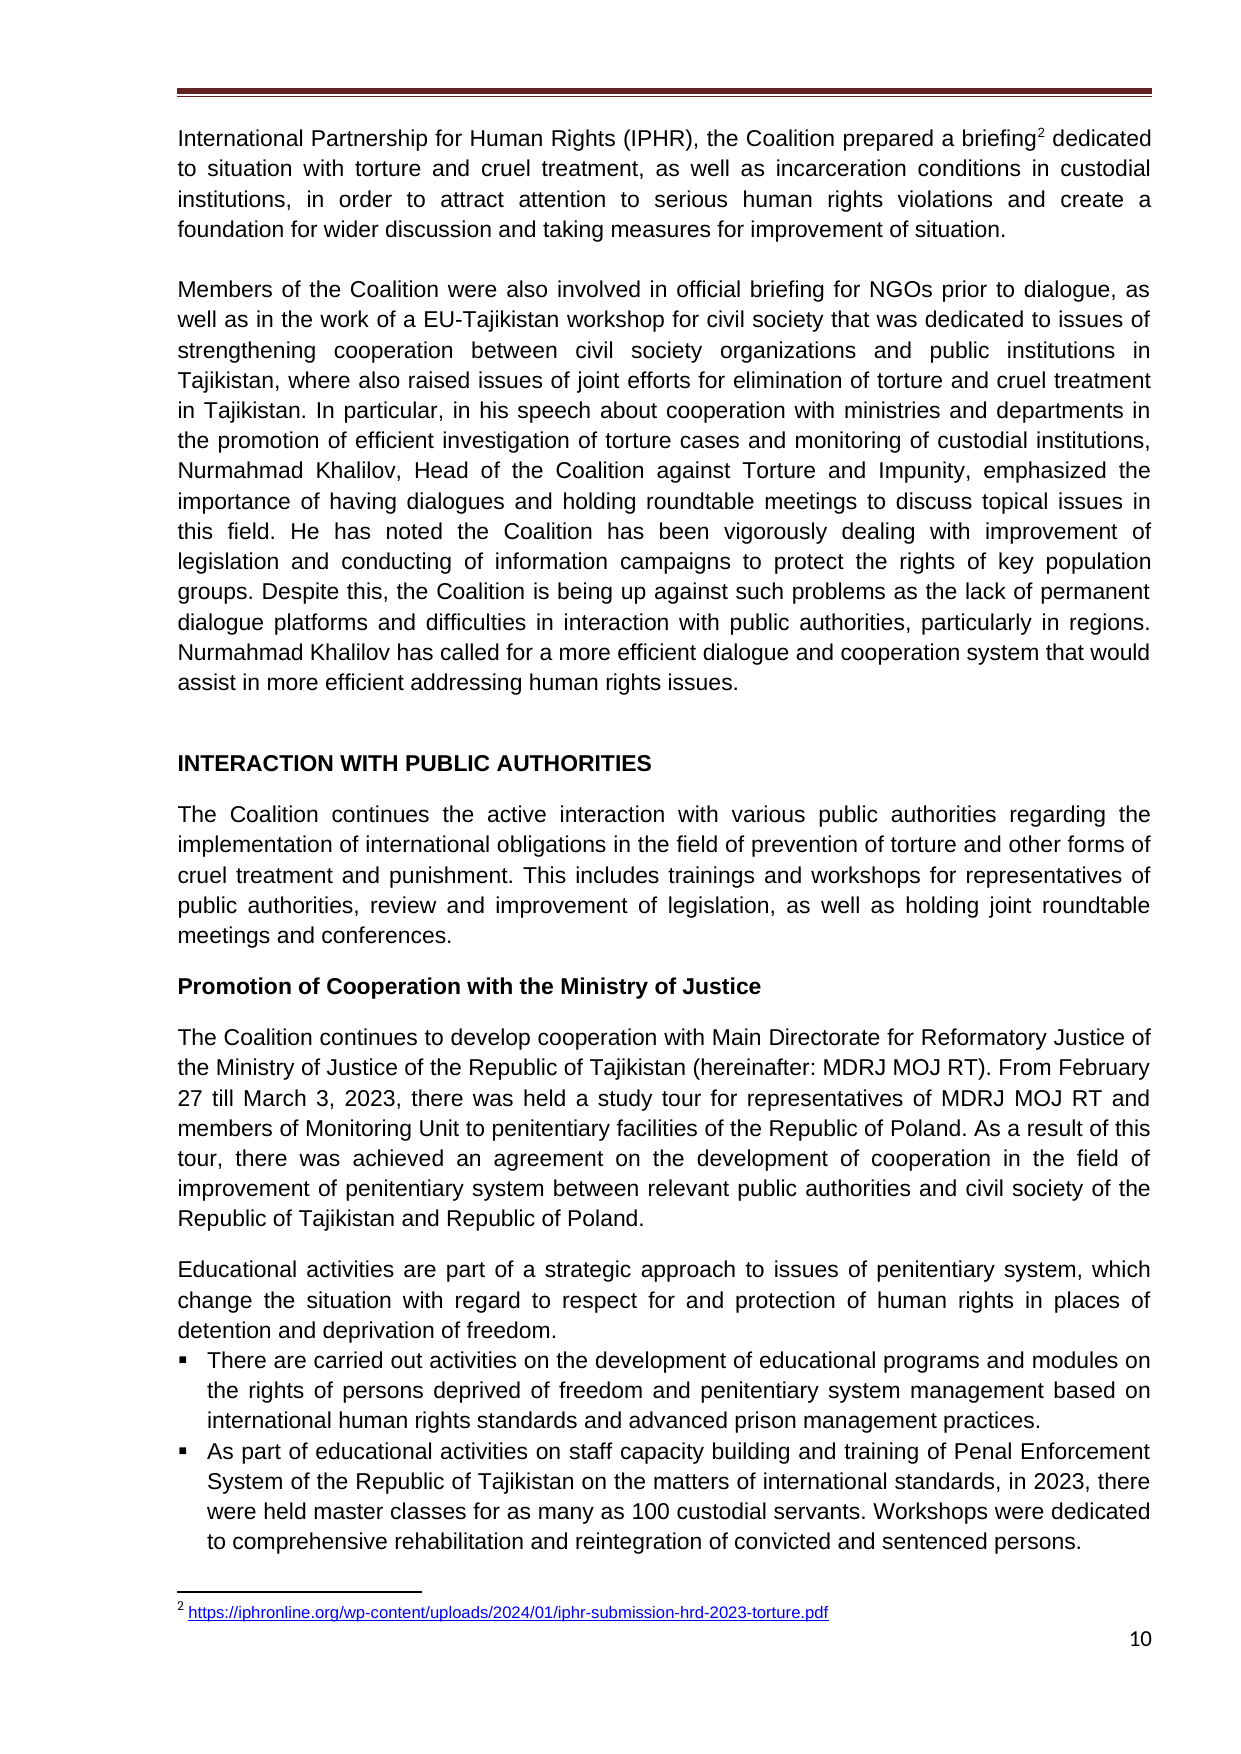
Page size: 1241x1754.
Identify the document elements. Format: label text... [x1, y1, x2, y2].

list There are carried out activities on the development of educational programs and modules on the rights of persons deprived of freedom and penitentiary system management based on international human rights standards and advanced prison management practices. [177, 1438, 1152, 1524]
text Educational activities are part of a strategic approach to issues of penitentiary system, which change the situation with regard to respect for and protection of human rights in places of detention and deprivation of freedom. [177, 1347, 1152, 1434]
text In 2023, the Coalition continued the vigorous activities on promotion of issues of freedom from torture on various platforms, including the Human Rights Dialogue between the EU and Tajikistan that took place on December 14, 2023 in Dushanbe. In collaboration with International Partnership for Human Rights (IPHR), the Coalition prepared a briefing dedicated to situation with torture and cruel treatment, as well as incarceration conditions in custodial institutions, in order to attract attention to serious human rights violations and create a foundation for wider discussion and taking measures for improvement of situation. [177, 125, 1152, 333]
text The Coalition continues to develop cooperation with Main Directorate for Reformatory Justice of the Ministry of Justice of the Republic of Tajikistan (hereinafter: MDRJ MOJ RT). From February 27 till March 3, 2023, there was held a study tour for representatives of MDRJ MOJ RT and members of Monitoring Unit to penitentiary facilities of the Republic of Poland. As a result of this tour, there was achieved an agreement on the development of cooperation in the field of improvement of penitentiary system between relevant public authorities and civil society of the Republic of Tajikistan and Republic of Poland. [177, 1115, 1152, 1322]
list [177, 1528, 1152, 1585]
text The Coalition continues the active interaction with various public authorities regarding the implementation of international obligations in the field of prevention of torture and other forms of cruel treatment and punishment. This includes trainings and workshops for representatives of public authorities, review and improvement of legislation, as well as holding joint roundtable meetings and conferences. [177, 892, 1152, 1039]
text Members of the Coalition were also involved in official briefing for NGOs prior to dialogue, as well as in the work of a EU-Tajikistan workshop for civil society that was dedicated to issues of strengthening cooperation between civil society organizations and public institutions in Tajikistan, where also raised issues of joint efforts for elimination of torture and cruel treatment in Tajikistan. In particular, in his speech about cooperation with ministries and departments in the promotion of efficient investigation of torture cases and monitoring of custodial institutions, Nurmahmad Khalilov, Head of the Coalition against Torture and Impunity, emphasized the importance of having dialogues and holding roundtable meetings to discuss topical issues in this field. He has noted the Coalition has been vigorously dealing with improvement of legislation and conducting of information campaigns to protect the rights of key population groups. Despite this, the Coalition is being up against such problems as the lack of permanent dialogue platforms and difficulties in interaction with public authorities, particularly in regions. Nurmahmad Khalilov has called for a more efficient dialogue and cooperation system that would assist in more efficient addressing human rights issues. [177, 367, 1152, 786]
text Promotion of Cooperation with the Ministry of Justice [177, 1064, 1152, 1090]
text INTERACTION WITH PUBLIC AUTHORITIES [177, 841, 1152, 867]
